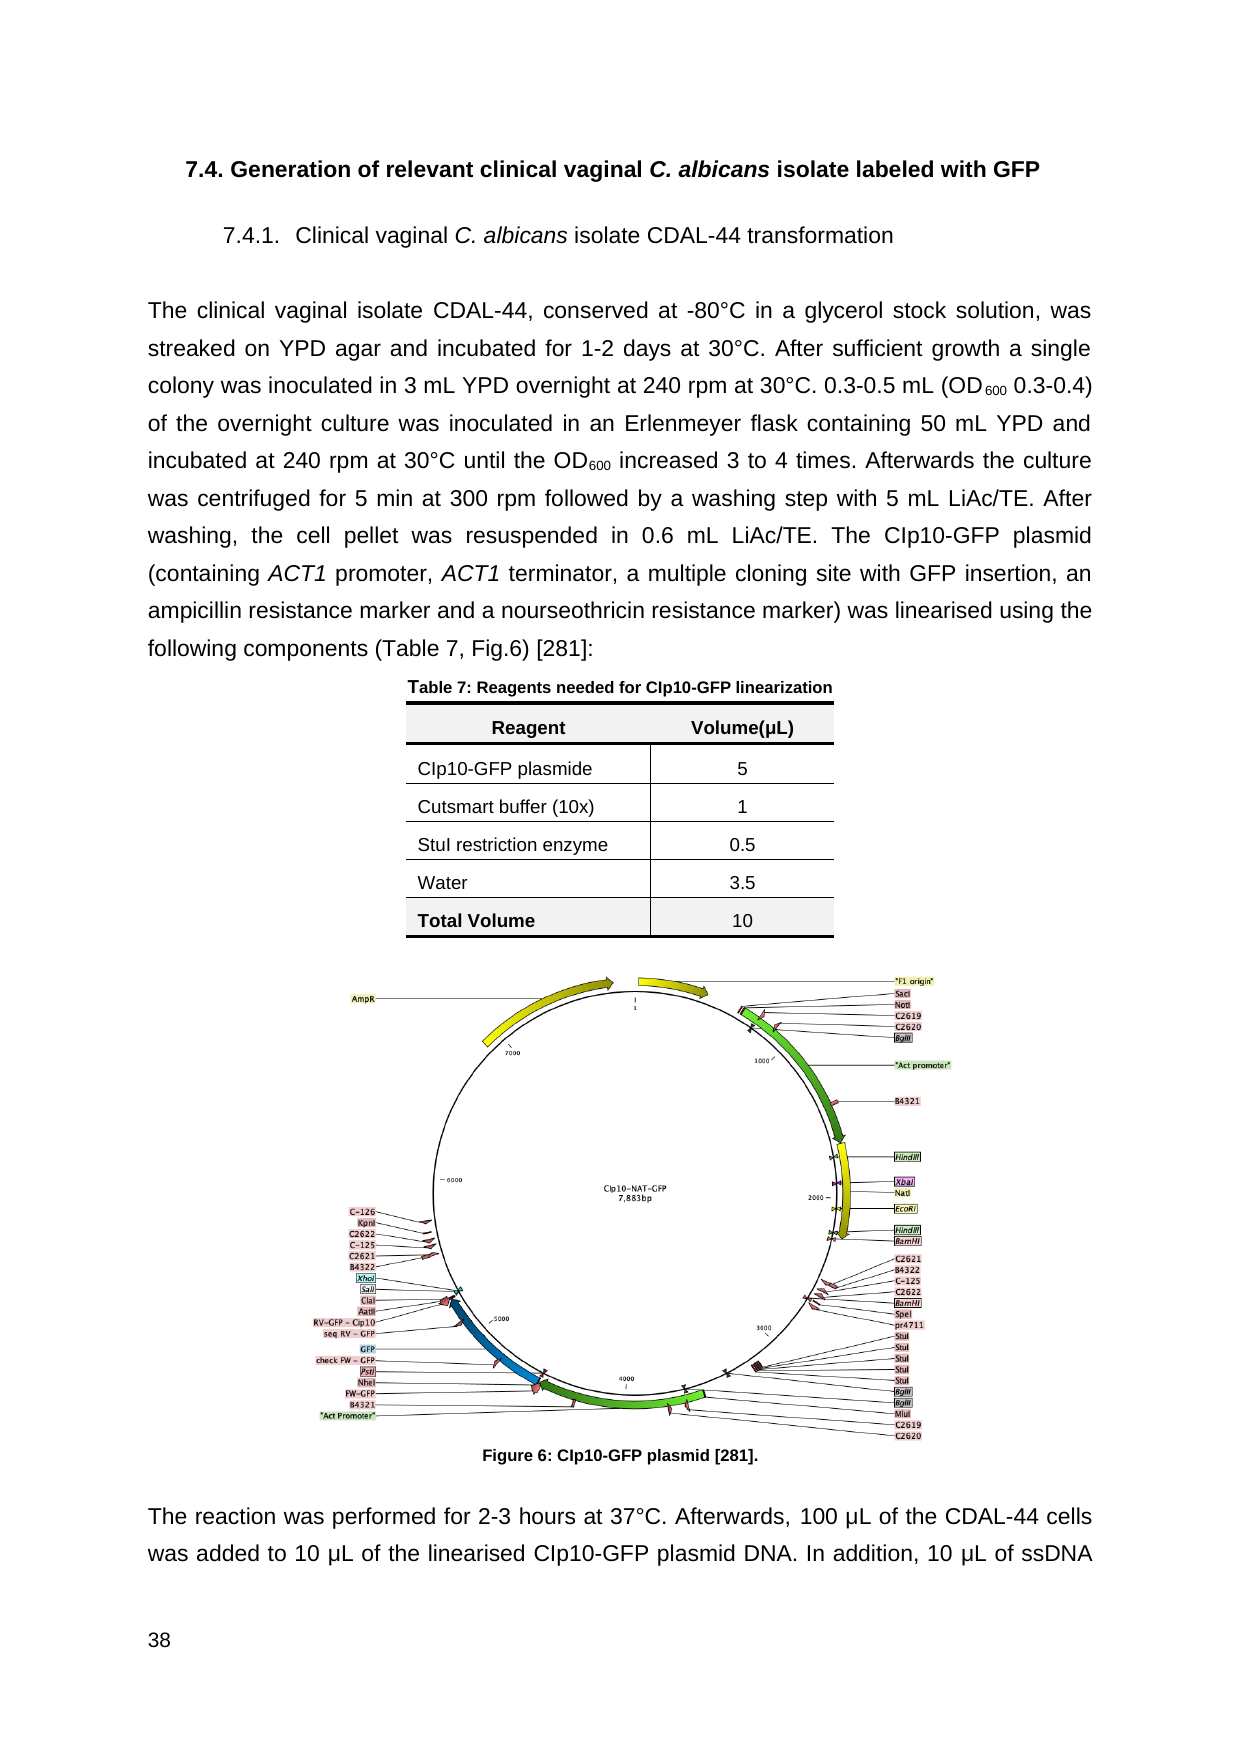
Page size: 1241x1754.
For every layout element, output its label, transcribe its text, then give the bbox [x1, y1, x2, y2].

table_cell Cutsmart buffer (10x) [406, 784, 650, 821]
table_cell 1 [651, 784, 834, 821]
table_cell 5 [651, 745, 834, 783]
table_cell Total Volume [406, 898, 650, 935]
table_cell 10 [651, 898, 834, 935]
subtitle Clinical vaginal C. albicans isolate CDAL-44 transformation [223, 214, 1093, 251]
table_header Reagent [406, 705, 651, 742]
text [148, 1494, 1093, 1569]
table_cell Water [406, 860, 650, 897]
table_cell CIp10-GFP plasmide [406, 745, 650, 783]
table_cell StuI restriction enzyme [406, 822, 650, 859]
text The clinical vaginal isolate CDAL-44, conserved at -80°C in a glycerol stock solution, was streaked on YPD agar and incubated for 1-2 days at 30°C. After sufficient growth a single colony was inoculated in 3 mL YPD overnight at 240 rpm at 30°C. 0.3-0.5 mL (OD600 0.3-0.4) of the overnight culture was inoculated in an Erlenmeyer flask containing 50 mL YPD and incubated at 240 rpm at 30°C until the OD600 increased 3 to 4 times. Afterwards the culture was centrifuged for 5 min at 300 rpm followed by a washing step with 5 mL LiAc/TE. After washing, the cell pellet was resuspended in 0.6 mL LiAc/TE. The CIp10-GFP plasmid (containing ACT1 promoter, ACT1 terminator, a multiple cloning site with GFP insertion, an ampicillin resistance marker and a nourseothricin resistance marker) was linearised using the following components (Table 7, Fig.6) [281]: [148, 289, 1093, 664]
table_cell 0.5 [651, 822, 834, 859]
text Table 7: Reagents needed for CIp10-GFP linearization [148, 664, 1093, 701]
subtitle Generation of relevant clinical vaginal C. albicans isolate labeled with GFP [185, 148, 1093, 185]
picture [293, 956, 970, 1447]
table_cell 3.5 [651, 860, 834, 897]
table_header Volume(μL) [651, 705, 834, 742]
